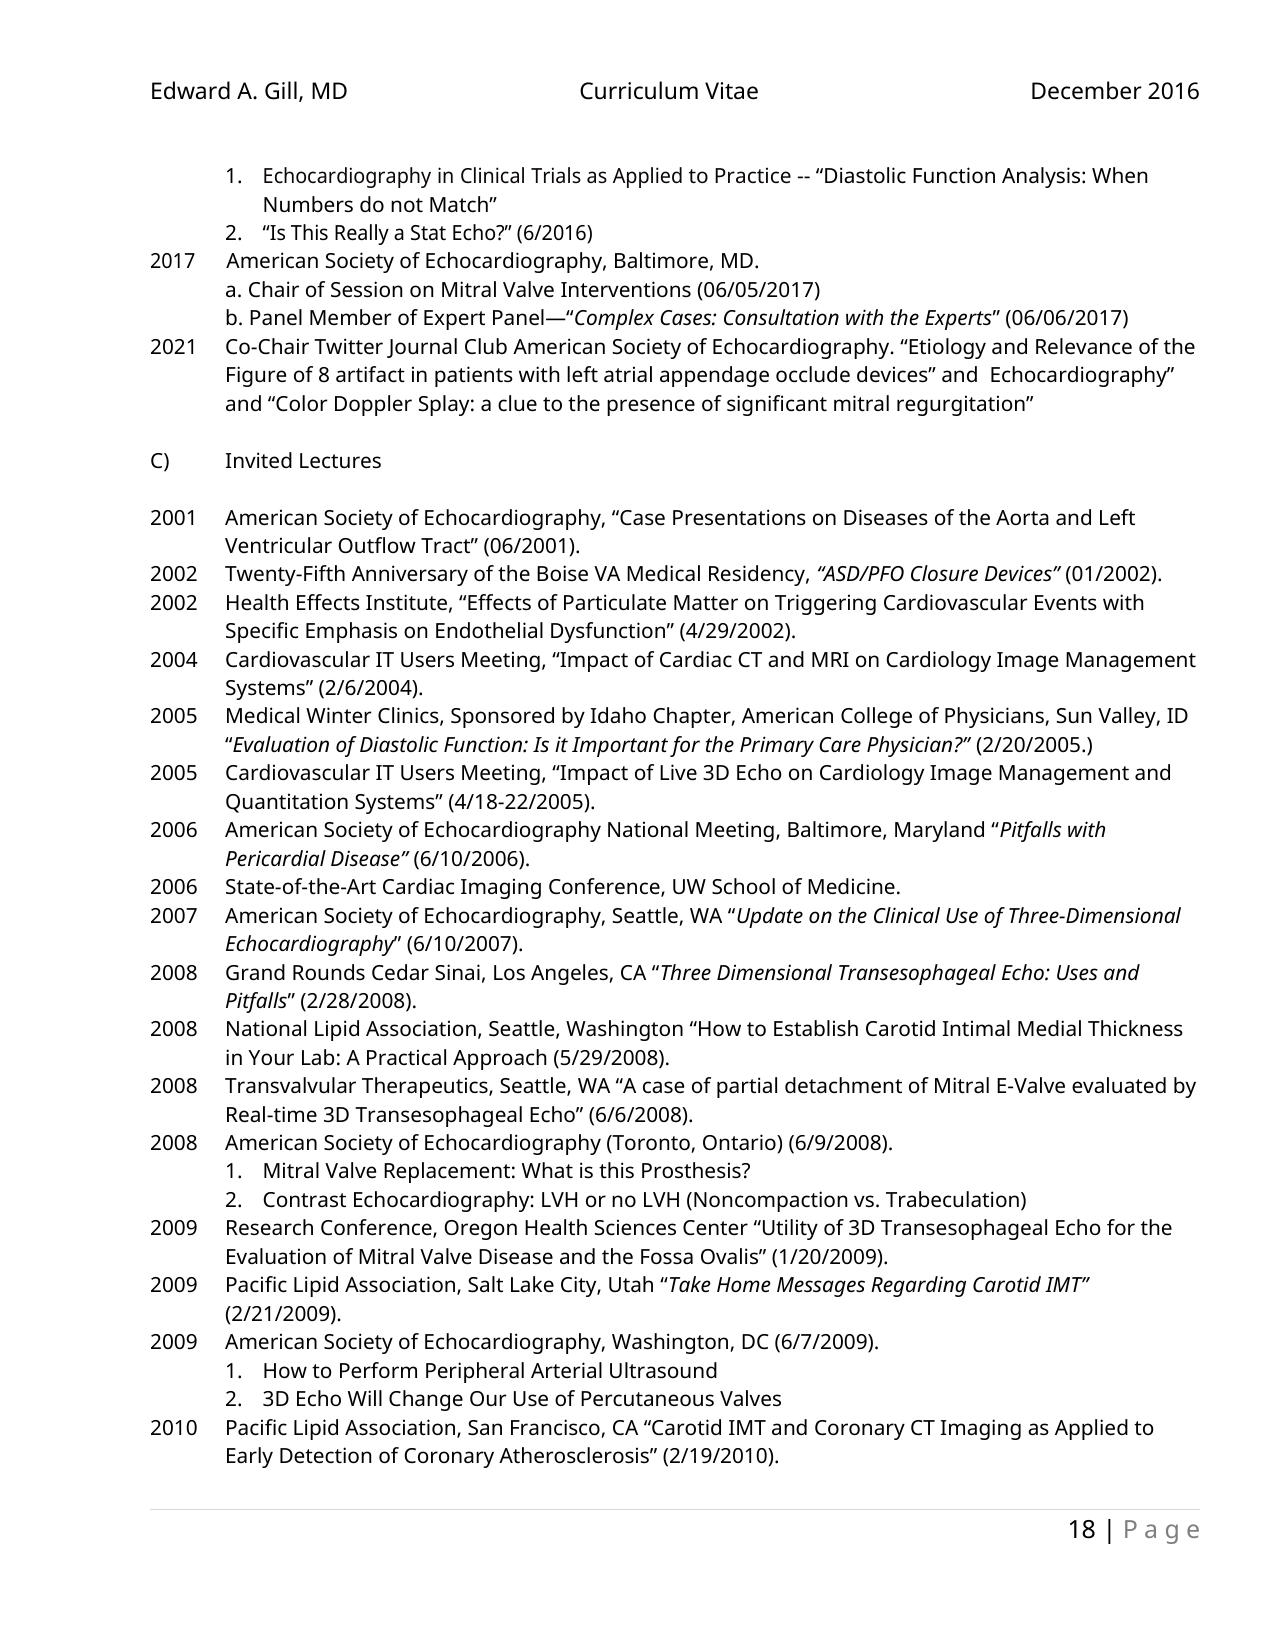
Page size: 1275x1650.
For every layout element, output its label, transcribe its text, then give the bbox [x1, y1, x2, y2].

text 2009 Research Conference, Oregon Health Sciences Center “Utility of 3D Transesophageal Echo for the Evaluation of Mitral Valve Disease and the Fossa Ovalis” (1/20/2009). [150, 1213, 1200, 1270]
text b. Panel Member of Expert Panel—“Complex Cases: Consultation with the Experts” (06/06/2017) [225, 303, 1200, 332]
text 2005 Cardiovascular IT Users Meeting, “Impact of Live 3D Echo on Cardiology Image Management and Quantitation Systems” (4/18-22/2005). [150, 758, 1200, 815]
text 2006 State-of-the-Art Cardiac Imaging Conference, UW School of Medicine. [150, 872, 1200, 901]
text 2005 Medical Winter Clinics, Sponsored by Idaho Chapter, American College of Physicians, Sun Valley, ID “Evaluation of Diastolic Function: Is it Important for the Primary Care Physician?” (2/20/2005.) [150, 702, 1200, 758]
text 2008 American Society of Echocardiography (Toronto, Ontario) (6/9/2008). [150, 1128, 1200, 1157]
text 2008 Grand Rounds Cedar Sinai, Los Angeles, CA “Three Dimensional Transesophageal Echo: Uses and Pitfalls” (2/28/2008). [150, 958, 1200, 1014]
list How to Perform Peripheral Arterial Ultrasound [225, 1356, 1200, 1384]
list Echocardiography in Clinical Trials as Applied to Practice -- “Diastolic Function Analysis: When Numbers do not Match” [225, 161, 1200, 218]
text 2010 Pacific Lipid Association, San Francisco, CA “Carotid IMT and Coronary CT Imaging as Applied to Early Detection of Coronary Atherosclerosis” (2/19/2010). [150, 1413, 1200, 1469]
text 2021 Co-Chair Twitter Journal Club American Society of Echocardiography. “Etiology and Relevance of the Figure of 8 artifact in patients with left atrial appendage occlude devices” and Echocardiography” and “Color Doppler Splay: a clue to the presence of significant mitral regurgitation” [150, 332, 1200, 417]
text 2009 American Society of Echocardiography, Washington, DC (6/7/2009). [150, 1327, 1200, 1356]
text 2009 Pacific Lipid Association, Salt Lake City, Utah “Take Home Messages Regarding Carotid IMT” (2/21/2009). [150, 1270, 1200, 1327]
text 2007 American Society of Echocardiography, Seattle, WA “Update on the Clinical Use of Three-Dimensional Echocardiography” (6/10/2007). [150, 901, 1200, 958]
text 2017 American Society of Echocardiography, Baltimore, MD. [150, 247, 1200, 275]
list Contrast Echocardiography: LVH or no LVH (Noncompaction vs. Trabeculation) [225, 1185, 1200, 1213]
list “Is This Really a Stat Echo?” (6/2016) [225, 218, 1200, 247]
text a. Chair of Session on Mitral Valve Interventions (06/05/2017) [150, 275, 1200, 303]
text 2001 American Society of Echocardiography, “Case Presentations on Diseases of the Aorta and Left Ventricular Outflow Tract” (06/2001). [150, 503, 1200, 559]
text 2002 Health Effects Institute, “Effects of Particulate Matter on Triggering Cardiovascular Events with Specific Emphasis on Endothelial Dysfunction” (4/29/2002). [150, 588, 1200, 645]
text 2006 American Society of Echocardiography National Meeting, Baltimore, Maryland “Pitfalls with Pericardial Disease” (6/10/2006). [150, 815, 1200, 872]
subtitle C) Invited Lectures [150, 446, 1200, 474]
text 2008 Transvalvular Therapeutics, Seattle, WA “A case of partial detachment of Mitral E-Valve evaluated by Real-time 3D Transesophageal Echo” (6/6/2008). [150, 1071, 1200, 1128]
text 2004 Cardiovascular IT Users Meeting, “Impact of Cardiac CT and MRI on Cardiology Image Management Systems” (2/6/2004). [150, 645, 1200, 702]
list Mitral Valve Replacement: What is this Prosthesis? [225, 1157, 1200, 1185]
list 3D Echo Will Change Our Use of Percutaneous Valves [225, 1384, 1200, 1413]
text 2008 National Lipid Association, Seattle, Washington “How to Establish Carotid Intimal Medial Thickness in Your Lab: A Practical Approach (5/29/2008). [150, 1014, 1200, 1071]
text 2002 Twenty-Fifth Anniversary of the Boise VA Medical Residency, “ASD/PFO Closure Devices” (01/2002). [150, 559, 1200, 588]
